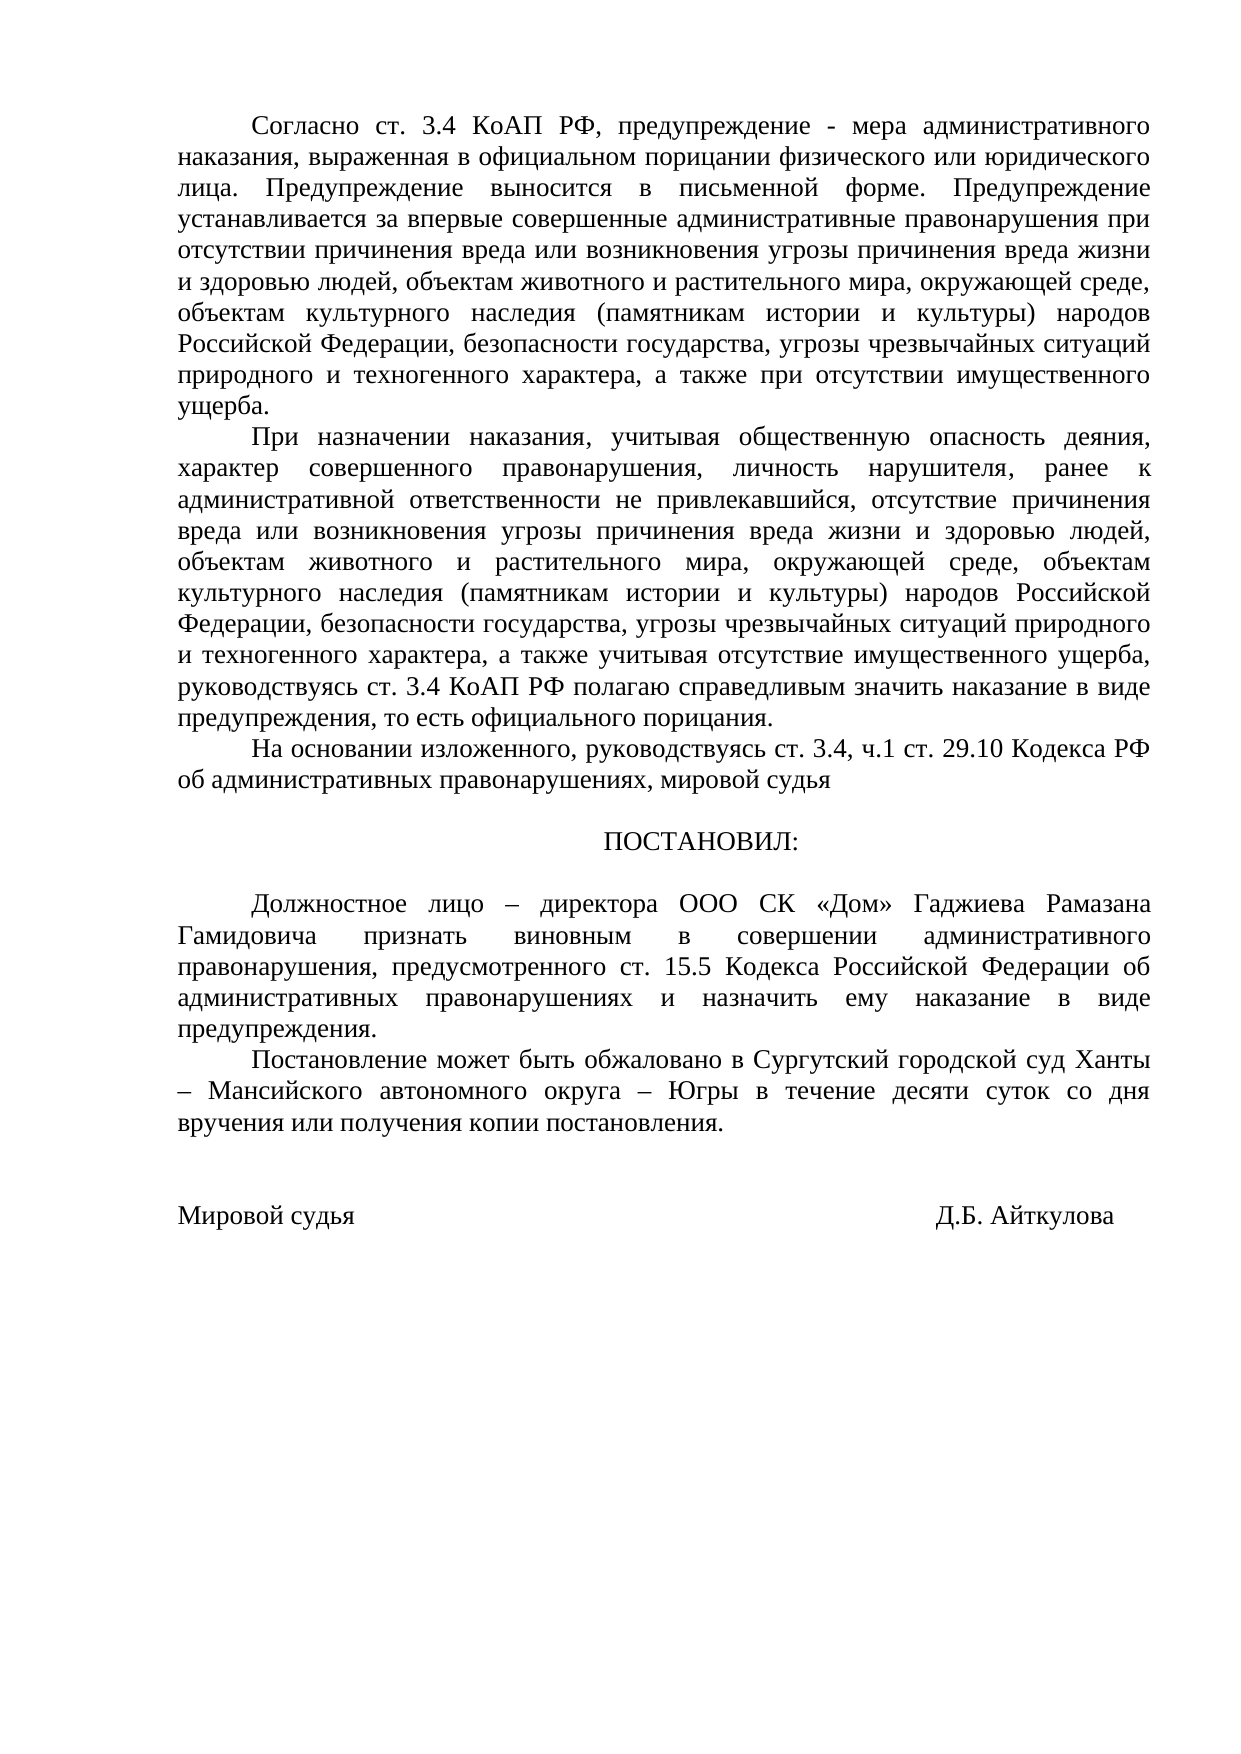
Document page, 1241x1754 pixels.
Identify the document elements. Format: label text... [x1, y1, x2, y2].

text Мировой судья Д.Б. Айткулова [177, 1199, 1152, 1230]
text При назначении наказания, учитывая общественную опасность деяния, характер совершенного правонарушения, личность нарушителя, ранее к административной ответственности не привлекавшийся, отсутствие причинения вреда или возникновения угрозы причинения вреда жизни и здоровью людей, объектам животного и растительного мира, окружающей среде, объектам культурного наследия (памятникам истории и культуры) народов Российской Федерации, безопасности государства, угрозы чрезвычайных ситуаций природного и техногенного характера, а также учитывая отсутствие имущественного ущерба, руководствуясь ст. 3.4 КоАП РФ полагаю справедливым значить наказание в виде предупреждения, то есть официального порицания. [177, 420, 1152, 732]
text ПОСТАНОВИЛ: [177, 825, 1152, 856]
text На основании изложенного, руководствуясь ст. 3.4, ч.1 ст. 29.10 Кодекса РФ об административных правонарушениях, мировой судья [177, 732, 1152, 794]
text Должностное лицо – директора ООО СК «Дом» Гаджиева Рамазана Гамидовича признать виновным в совершении административного правонарушения, предусмотренного ст. 15.5 Кодекса Российской Федерации об административных правонарушениях и назначить ему наказание в виде предупреждения. [177, 888, 1152, 1043]
text Постановление может быть обжаловано в Сургутский городской суд Ханты – Мансийского автономного округа – Югры в течение десяти суток со дня вручения или получения копии постановления. [177, 1043, 1152, 1137]
text Согласно ст. 3.4 КоАП РФ, предупреждение - мера административного наказания, выраженная в официальном порицании физического или юридического лица. Предупреждение выносится в письменной форме. Предупреждение устанавливается за впервые совершенные административные правонарушения при отсутствии причинения вреда или возникновения угрозы причинения вреда жизни и здоровью людей, объектам животного и растительного мира, окружающей среде, объектам культурного наследия (памятникам истории и культуры) народов Российской Федерации, безопасности государства, угрозы чрезвычайных ситуаций природного и техногенного характера, а также при отсутствии имущественного ущерба. [177, 109, 1152, 420]
